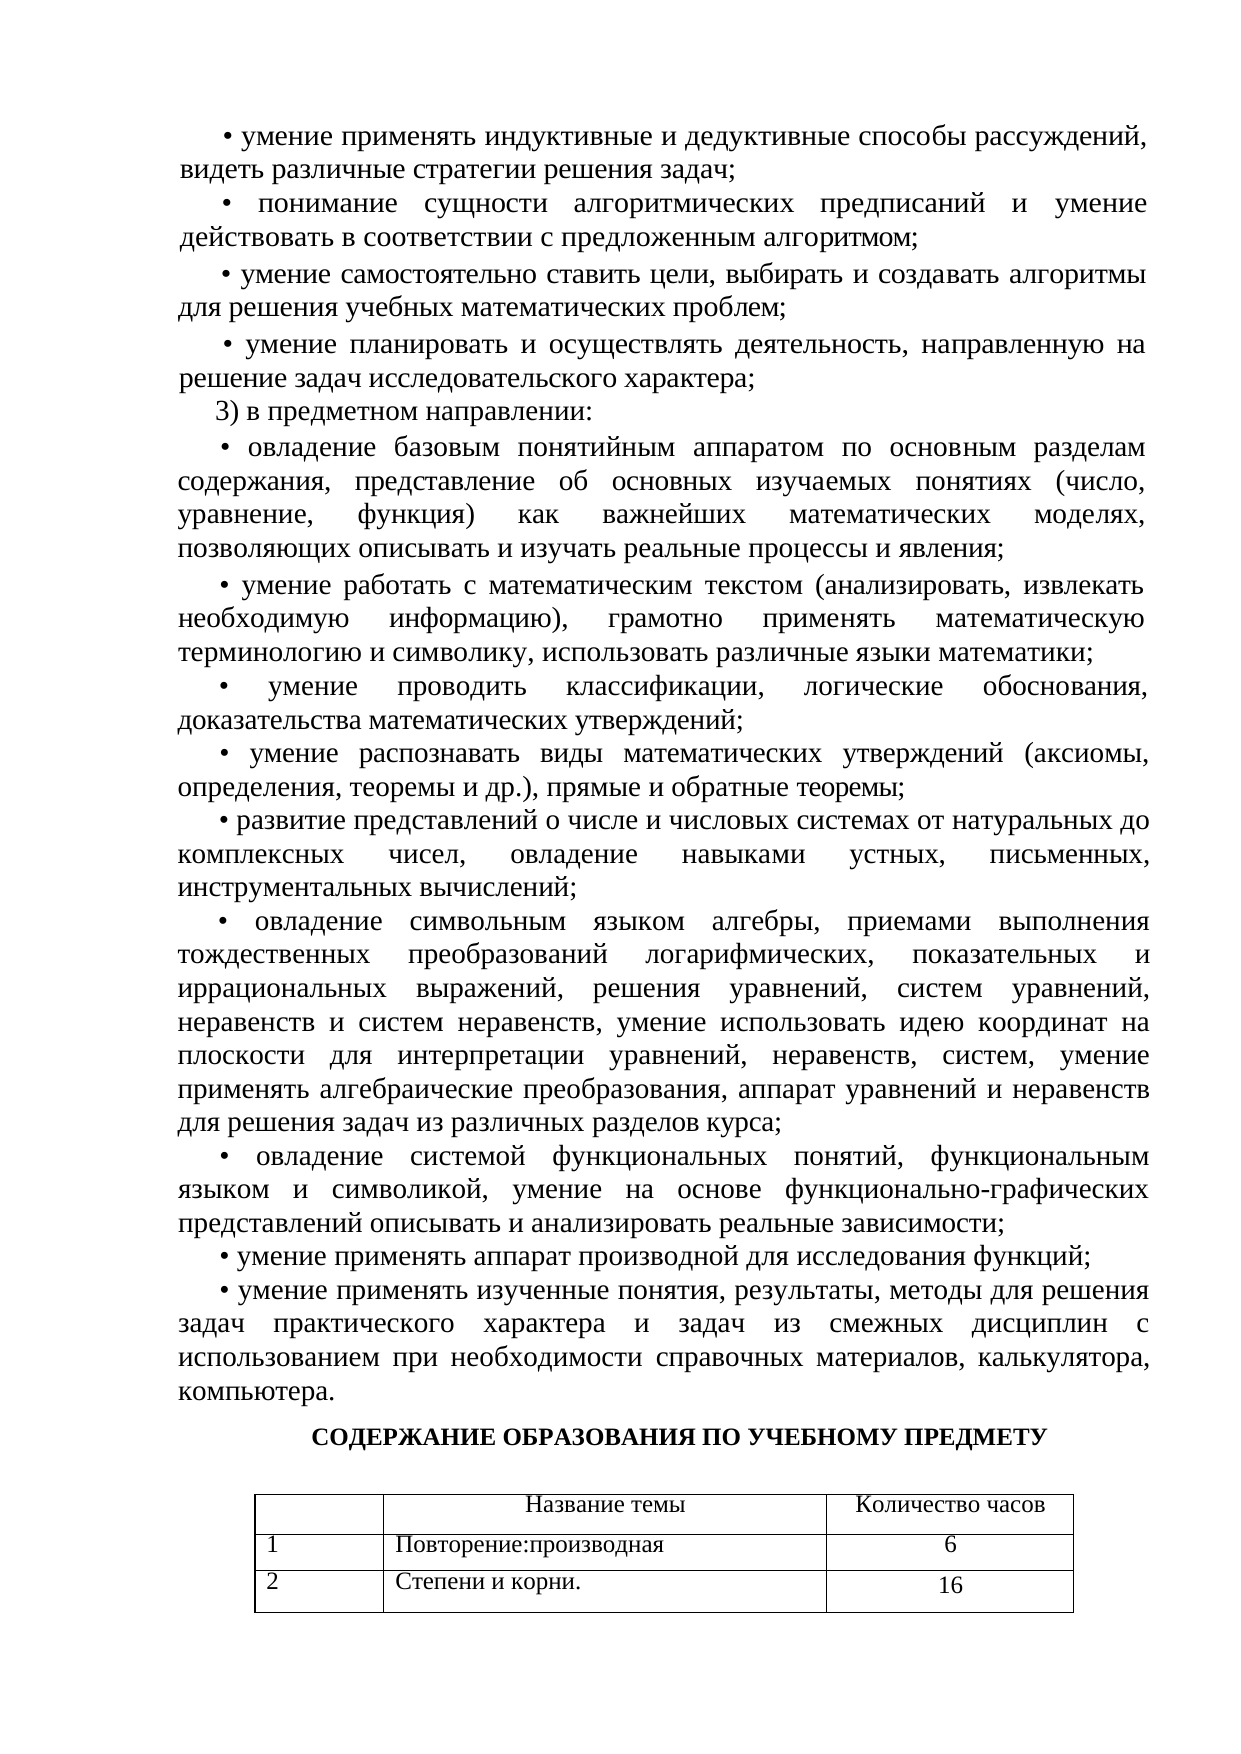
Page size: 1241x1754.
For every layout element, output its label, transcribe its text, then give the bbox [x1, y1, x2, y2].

text 3) в предметном направлении: [215, 393, 1152, 427]
table_header [256, 1495, 383, 1534]
table_header Количество часов [827, 1495, 1073, 1534]
table_cell Степени и корни. [384, 1571, 826, 1612]
table_cell 6 [827, 1535, 1073, 1569]
text • умение применять изученные понятия, результаты, методы для решения задач практического характера и задач из смежных дисциплин с использованием при необходимости справочных материалов, калькулятора, компьютера. [178, 1272, 1150, 1406]
table_cell 16 [827, 1571, 1073, 1612]
text • умение самостоятельно ставить цели, выбирать и создавать алгоритмы для решения учебных математических проблем; [178, 256, 1146, 323]
text • умение применять индуктивные и дедуктивные способы рассуждений, видеть различные стратегии решения задач; [179, 118, 1147, 185]
table_header Название темы [384, 1495, 826, 1534]
text • умение работать с математическим текстом (анализировать, извлекать необходимую информацию), грамотно применять математическую терминологию и символику, использовать различные языки математики; [178, 567, 1145, 668]
text • понимание сущности алгоритмических предписаний и умение действовать в соответствии с предложенным алгоритмом; [179, 185, 1147, 252]
text • умение применять аппарат производной для исследования функций; [177, 1238, 1151, 1272]
text • умение распознавать виды математических утверждений (аксиомы, определения, теоремы и др.), прямые и обратные теоремы; [177, 735, 1149, 802]
text СОДЕРЖАНИЕ ОБРАЗОВАНИЯ ПО УЧЕБНОМУ ПРЕДМЕТУ [178, 1428, 1152, 1450]
table_cell 1 [256, 1535, 383, 1569]
text • развитие представлений о числе и числовых системах от натуральных до комплексных чисел, овладение навыками устных, письменных, инструментальных вычислений; [177, 802, 1150, 903]
text • овладение системой функциональных понятий, функциональным языком и символикой, умение на основе функционально-графических представлений описывать и анализировать реальные зависимости; [178, 1138, 1150, 1238]
table_cell 2 [256, 1571, 383, 1612]
text • умение проводить классификации, логические обоснования, доказательства математических утверждений; [177, 668, 1148, 735]
text • умение планировать и осуществлять деятельность, направленную на решение задач исследовательского характера; [179, 326, 1146, 393]
text • овладение символьным языком алгебры, приемами выполнения тождественных преобразований логарифмических, показательных и иррациональных выражений, решения уравнений, систем уравнений, неравенств и систем неравенств, умение использовать идею координат на плоскости для интерпретации уравнений, неравенств, систем, умение применять алгебраические преобразования, аппарат уравнений и неравенств для решения задач из различных разделов курса; [177, 903, 1151, 1138]
table_cell Повторение:производная [384, 1535, 826, 1569]
text • овладение базовым понятийным аппаратом по основным разделам содержания, представление об основных изучаемых понятиях (число, уравнение, функция) как важнейших математических моделях, позволяющих описывать и изучать реальные процессы и явления; [177, 429, 1146, 563]
